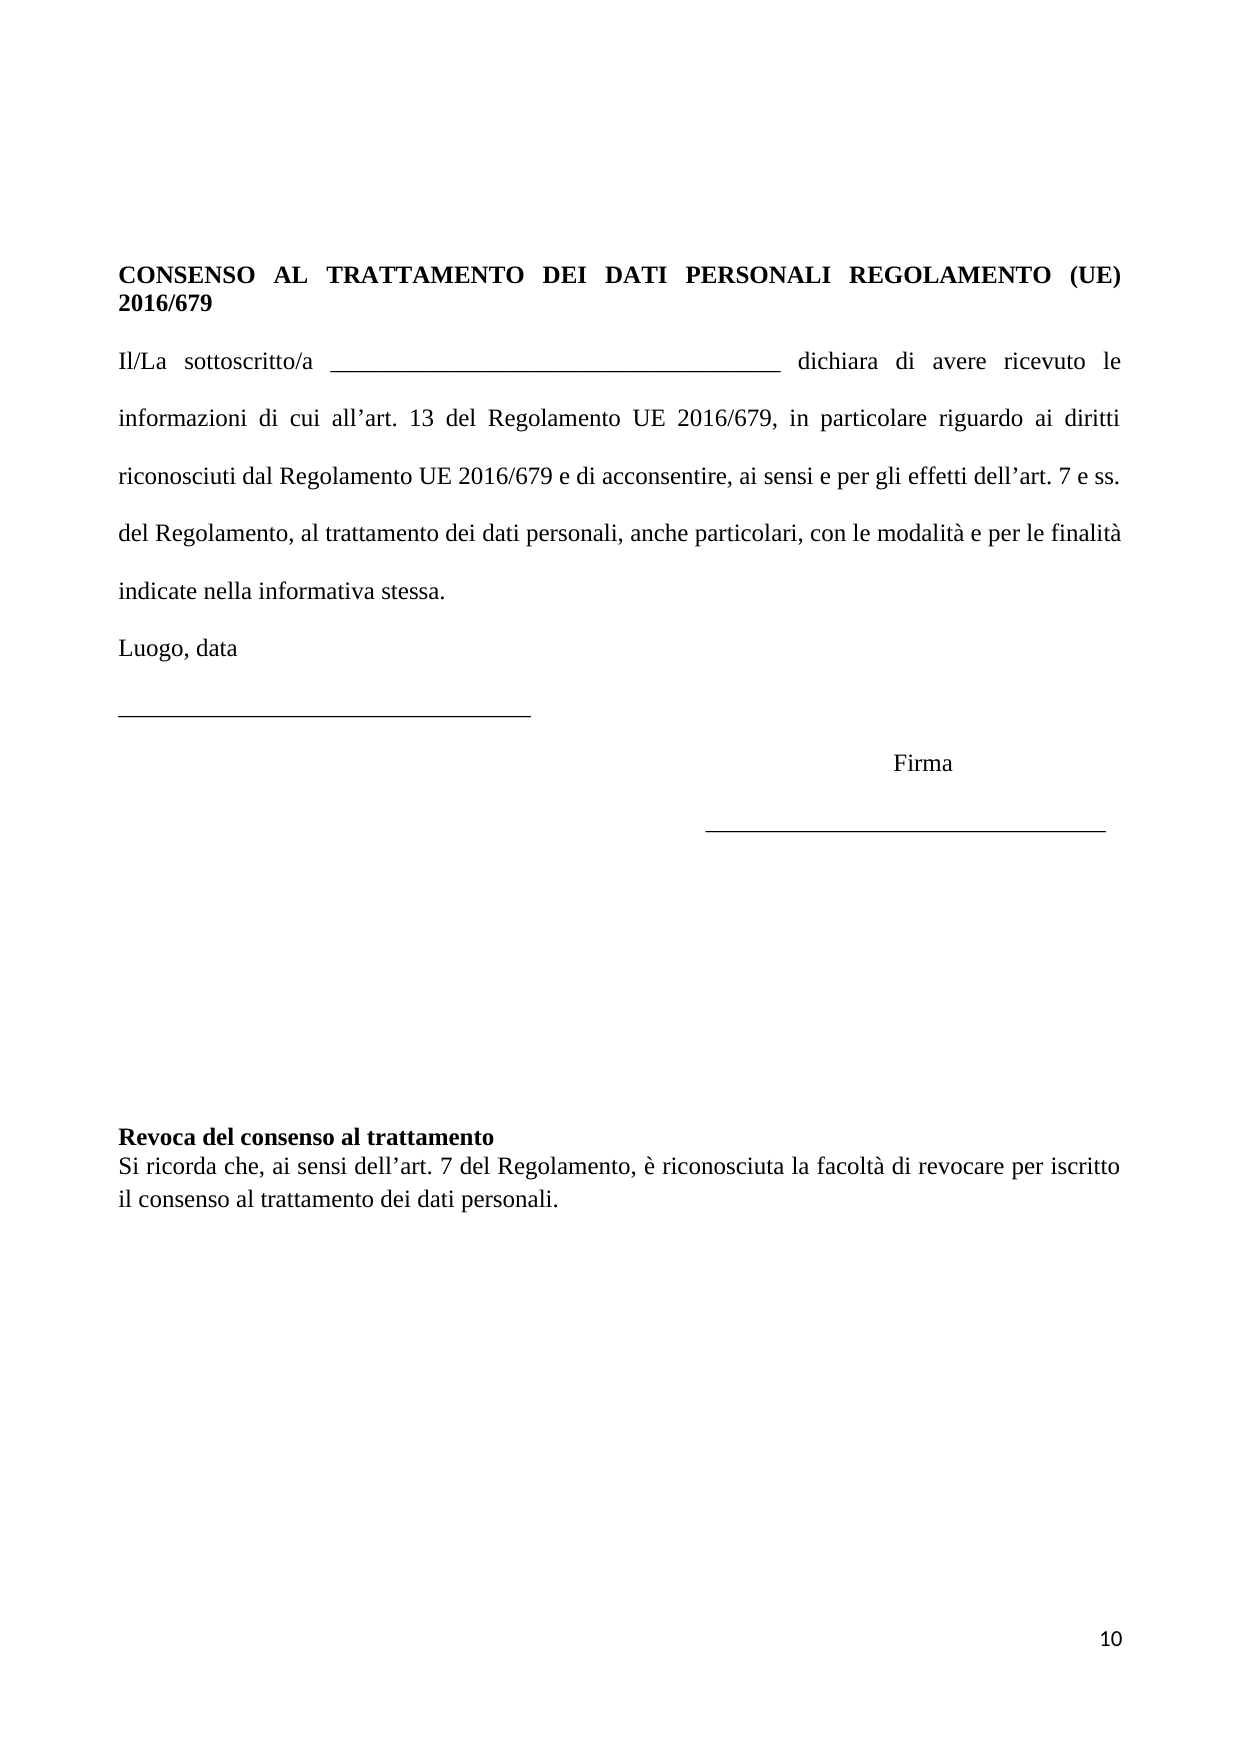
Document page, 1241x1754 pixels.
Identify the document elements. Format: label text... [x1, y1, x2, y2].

text CONSENSO AL TRATTAMENTO DEI DATI PERSONALI REGOLAMENTO (UE) 2016/679 [118, 260, 1122, 317]
text Si ricorda che, ai sensi dell’art. 7 del Regolamento, è riconosciuta la facoltà di revocare per iscritto il consenso al trattamento dei dati personali. [118, 1151, 1122, 1213]
text Luogo, data [118, 633, 1122, 662]
text Il/La sottoscritto/a ____________________________________ dichiara di avere ricevuto le informazioni di cui all’art. 13 del Regolamento UE 2016/679, in particolare riguardo ai diritti riconosciuti dal Regolamento UE 2016/679 e di acconsentire, ai sensi e per gli effetti dell’art. 7 e ss. del Regolamento, al trattamento dei dati personali, anche particolari, con le modalità e per le finalità indicate nella informativa stessa. [118, 346, 1122, 605]
text ________________________________ [118, 806, 1122, 835]
text Revoca del consenso al trattamento [118, 1122, 1122, 1151]
text _________________________________ [118, 691, 1122, 720]
text Firma [118, 748, 1122, 777]
